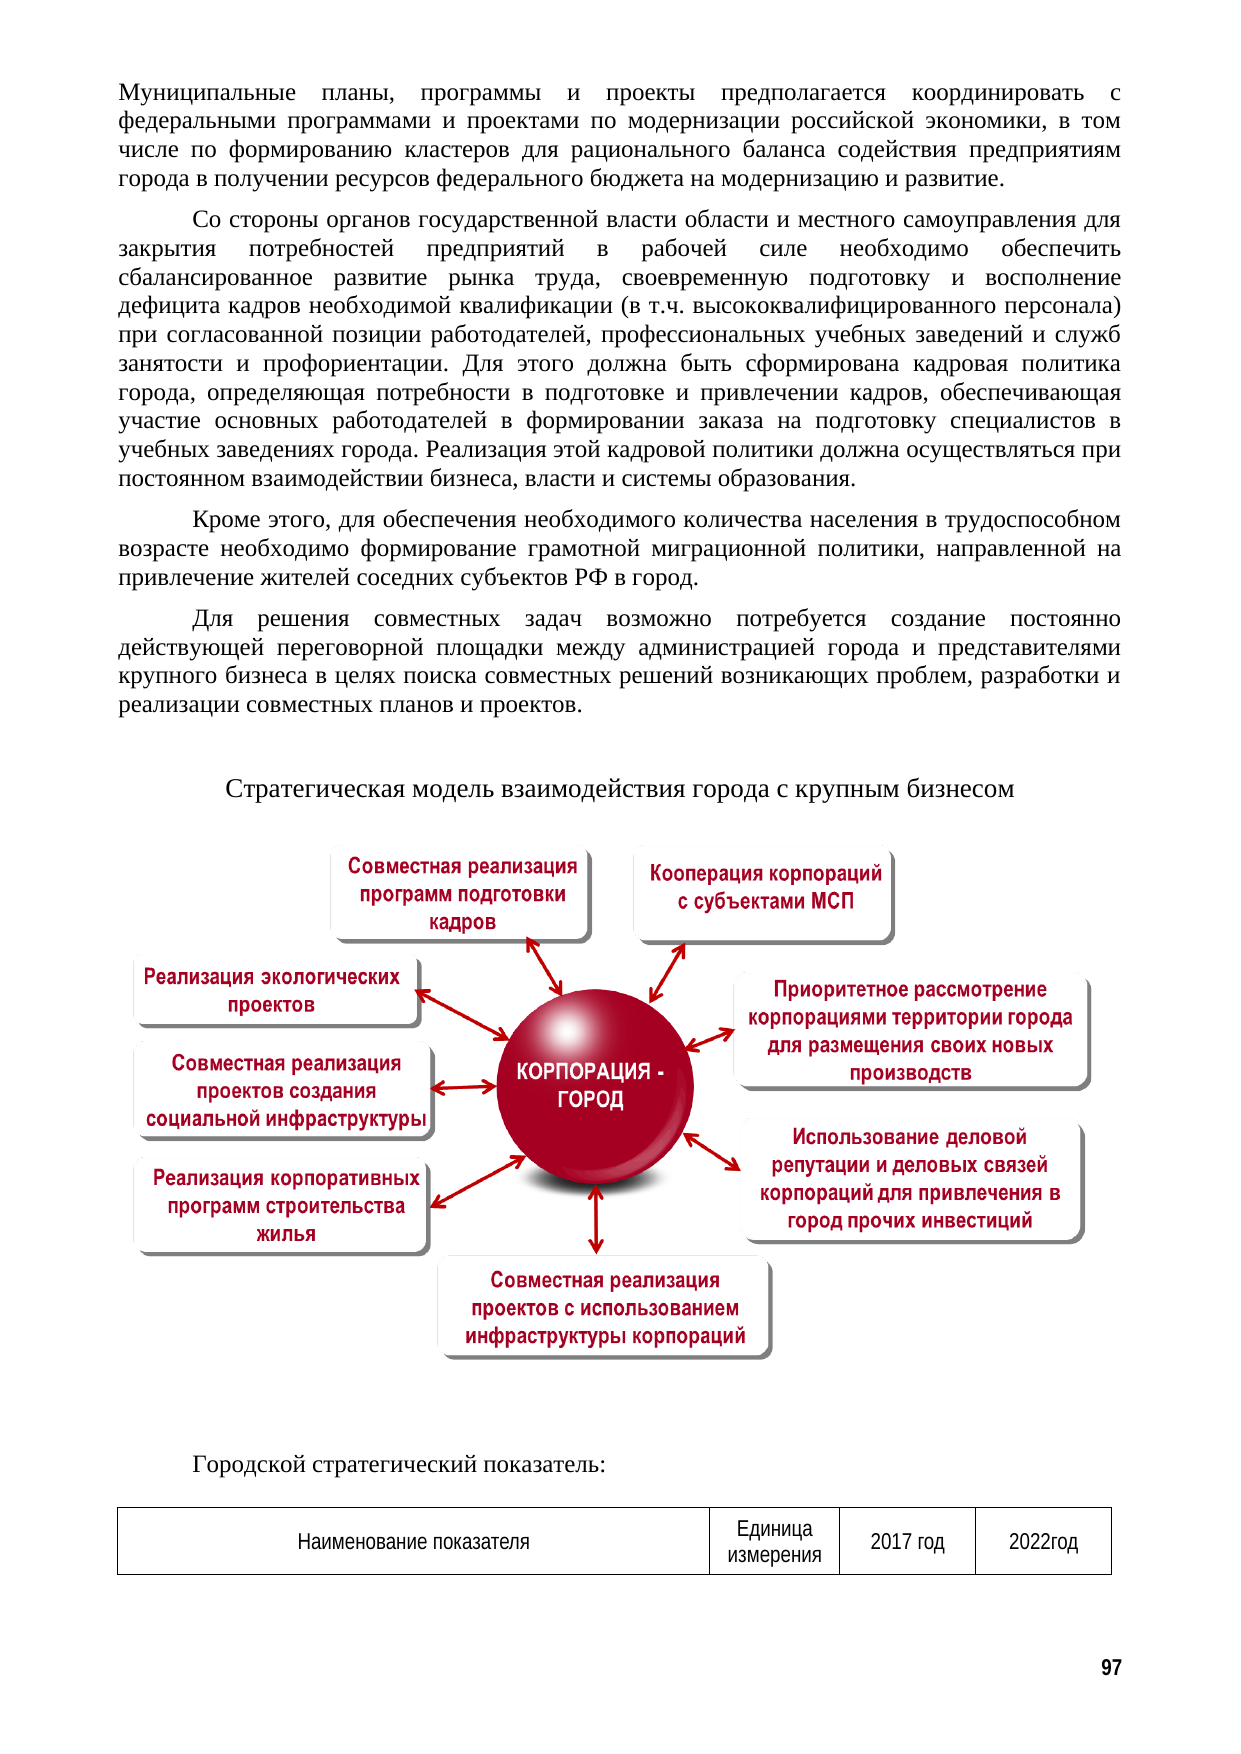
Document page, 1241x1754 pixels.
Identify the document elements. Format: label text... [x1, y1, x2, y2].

text Кроме этого, для обеспечения необходимого количества населения в трудоспособном возрасте необходимо формирование грамотной миграционной политики, направленной на привлечение жителей соседних субъектов РФ в город. [118, 504, 1122, 591]
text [118, 77, 1122, 192]
text Со стороны органов государственной власти области и местного самоуправления для закрытия потребностей предприятий в рабочей силе необходимо обеспечить сбалансированное развитие рынка труда, своевременную подготовку и восполнение дефицита кадров необходимой квалификации (в т.ч. высококвалифицированного персонала) при согласованной позиции работодателей, профессиональных учебных заведений и служб занятости и профориентации. Для этого должна быть сформирована кадровая политика города, определяющая потребности в подготовке и привлечении кадров, обеспечивающая участие основных работодателей в формировании заказа на подготовку специалистов в учебных заведениях города. Реализация этой кадровой политики должна осуществляться при постоянном взаимодействии бизнеса, власти и системы образования. [118, 204, 1122, 492]
text Для решения совместных задач возможно потребуется создание постоянно действующей переговорной площадки между администрацией города и представителями крупного бизнеса в целях поиска совместных решений возникающих проблем, разработки и реализации совместных планов и проектов. [118, 603, 1122, 718]
picture [118, 843, 1092, 1362]
text Стратегическая модель взаимодействия города с крупным бизнесом [118, 772, 1122, 803]
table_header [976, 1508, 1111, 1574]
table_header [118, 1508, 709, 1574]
text Городской стратегический показатель: [118, 1449, 1122, 1478]
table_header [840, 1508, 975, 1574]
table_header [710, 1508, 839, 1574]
